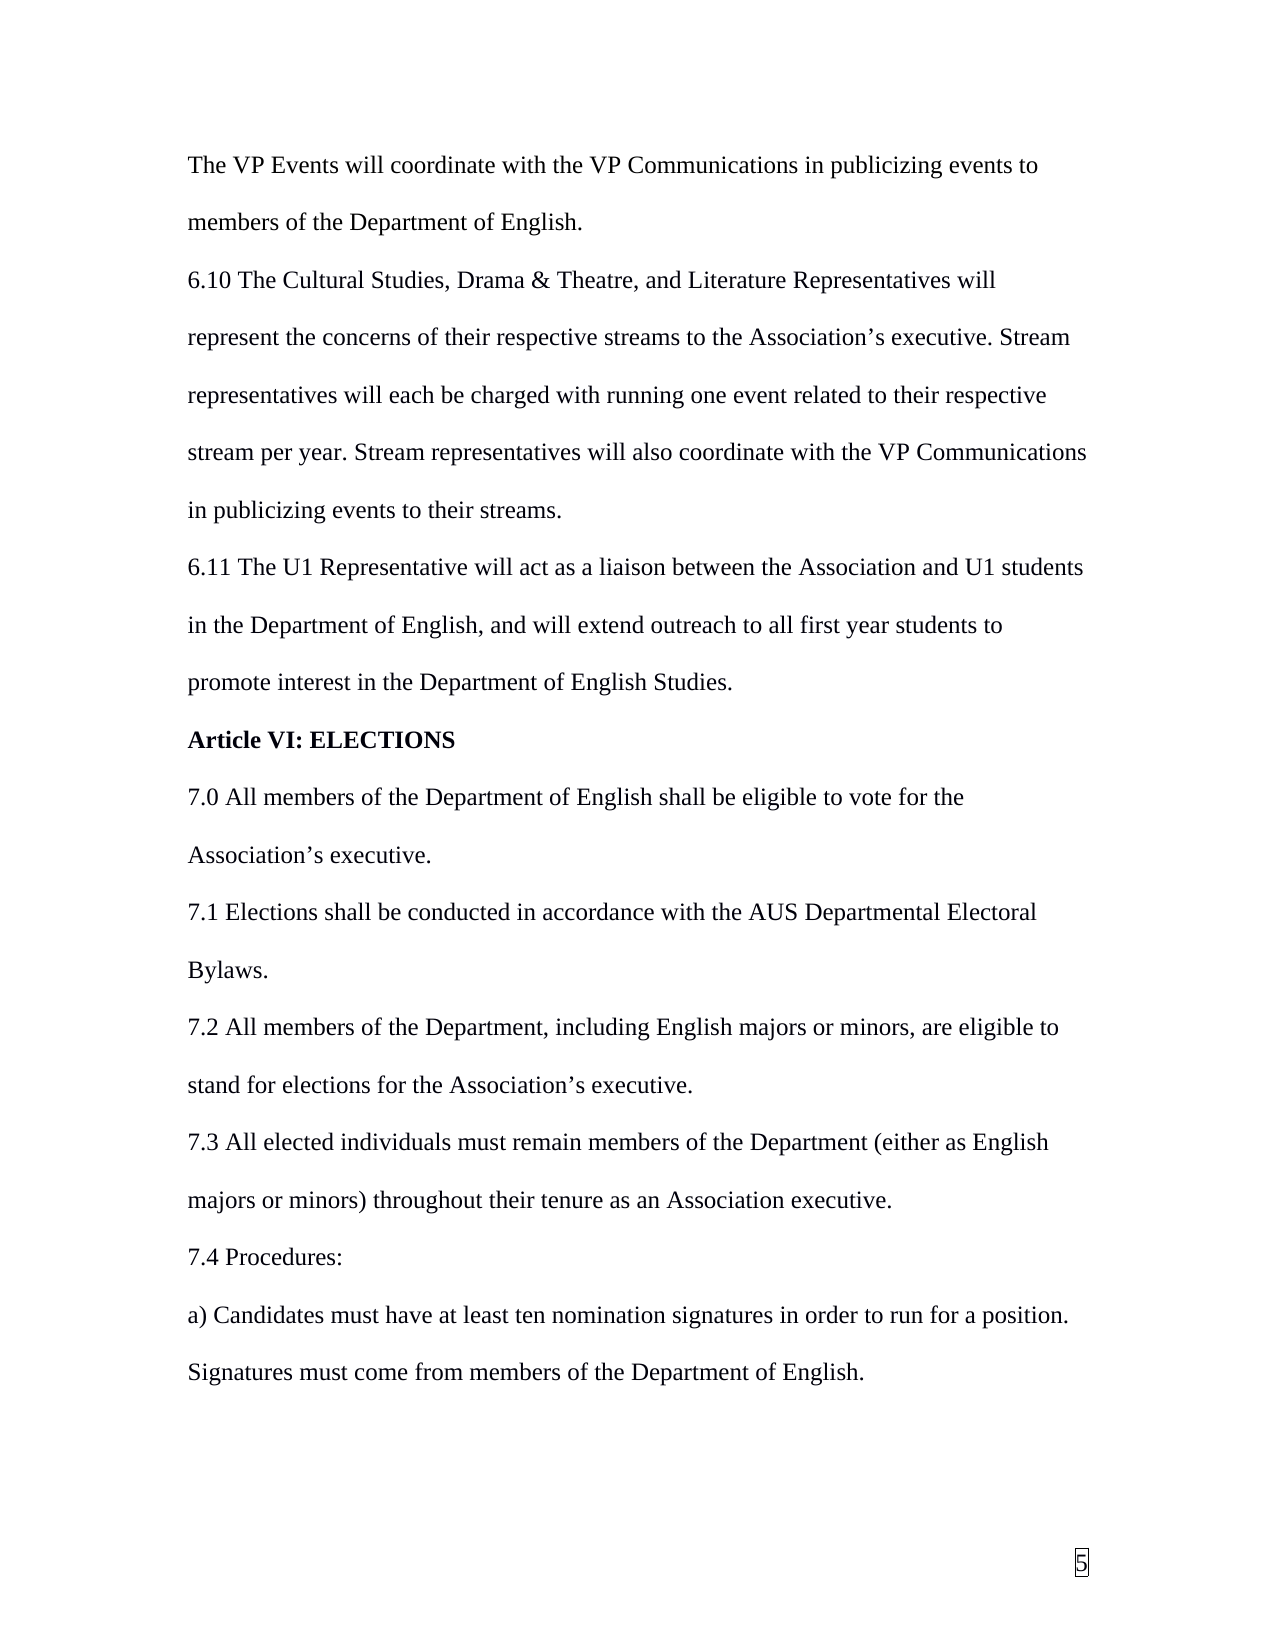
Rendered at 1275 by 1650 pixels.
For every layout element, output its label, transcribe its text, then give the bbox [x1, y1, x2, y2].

text 7.0 All members of the Department of English shall be eligible to vote for the Association’s executive. [187, 782, 1087, 869]
text 6.10 The Cultural Studies, Drama & Theatre, and Literature Representatives will represent the concerns of their respective streams to the Association’s executive. Stream representatives will each be charged with running one event related to their respective stream per year. Stream representatives will also coordinate with the VP Communications in publicizing events to their streams. [187, 265, 1087, 524]
text 7.2 All members of the Department, including English majors or minors, are eligible to stand for elections for the Association’s executive. [187, 1012, 1087, 1099]
text Article VI: ELECTIONS [187, 725, 1087, 754]
text 6.11 The U1 Representative will act as a liaison between the Association and U1 students in the Department of English, and will extend outreach to all first year students to promote interest in the Department of English Studies. [187, 552, 1087, 696]
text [187, 150, 1087, 236]
text 7.1 Elections shall be conducted in accordance with the AUS Departmental Electoral Bylaws. [187, 897, 1087, 984]
text 7.3 All elected individuals must remain members of the Department (either as English majors or minors) throughout their tenure as an Association executive. [187, 1127, 1087, 1214]
text 7.4 Procedures: [187, 1242, 1087, 1271]
text a) Candidates must have at least ten nomination signatures in order to run for a position. Signatures must come from members of the Department of English. [187, 1300, 1087, 1386]
